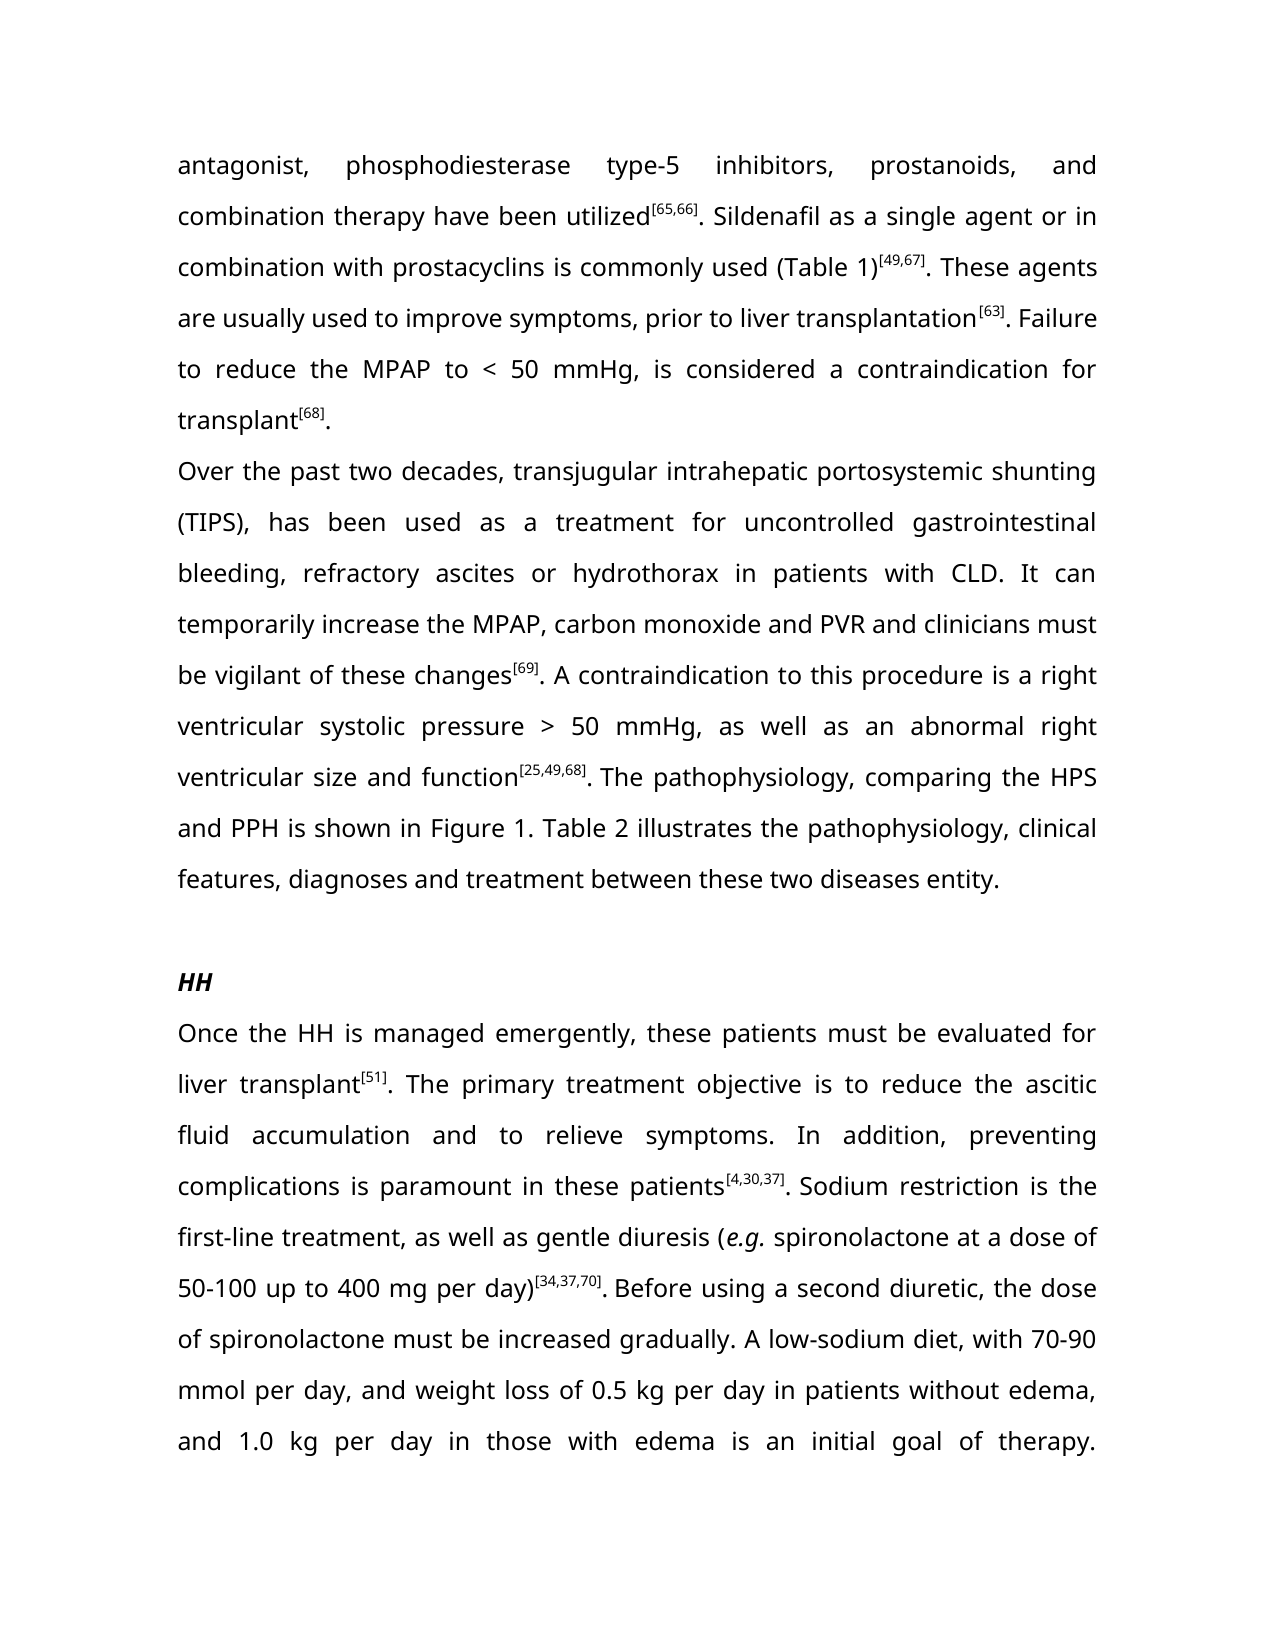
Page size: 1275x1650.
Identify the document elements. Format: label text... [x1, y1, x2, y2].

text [177, 148, 1098, 437]
text HH [177, 964, 1098, 998]
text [177, 1015, 1098, 1458]
text Over the past two decades, transjugular intrahepatic portosystemic shunting (TIPS), has been used as a treatment for uncontrolled gastrointestinal bleeding, refractory ascites or hydrothorax in patients with CLD. It can temporarily increase the MPAP, carbon monoxide and PVR and clinicians must be vigilant of these changes[69]. A contraindication to this procedure is a right ventricular systolic pressure > 50 mmHg, as well as an abnormal right ventricular size and function[25,49,68]. The pathophysiology, comparing the HPS and PPH is shown in figure 1. Table 2 illustrates the pathophysiology, clinical features, diagnoses and treatment between these two diseases entity. [177, 454, 1098, 896]
